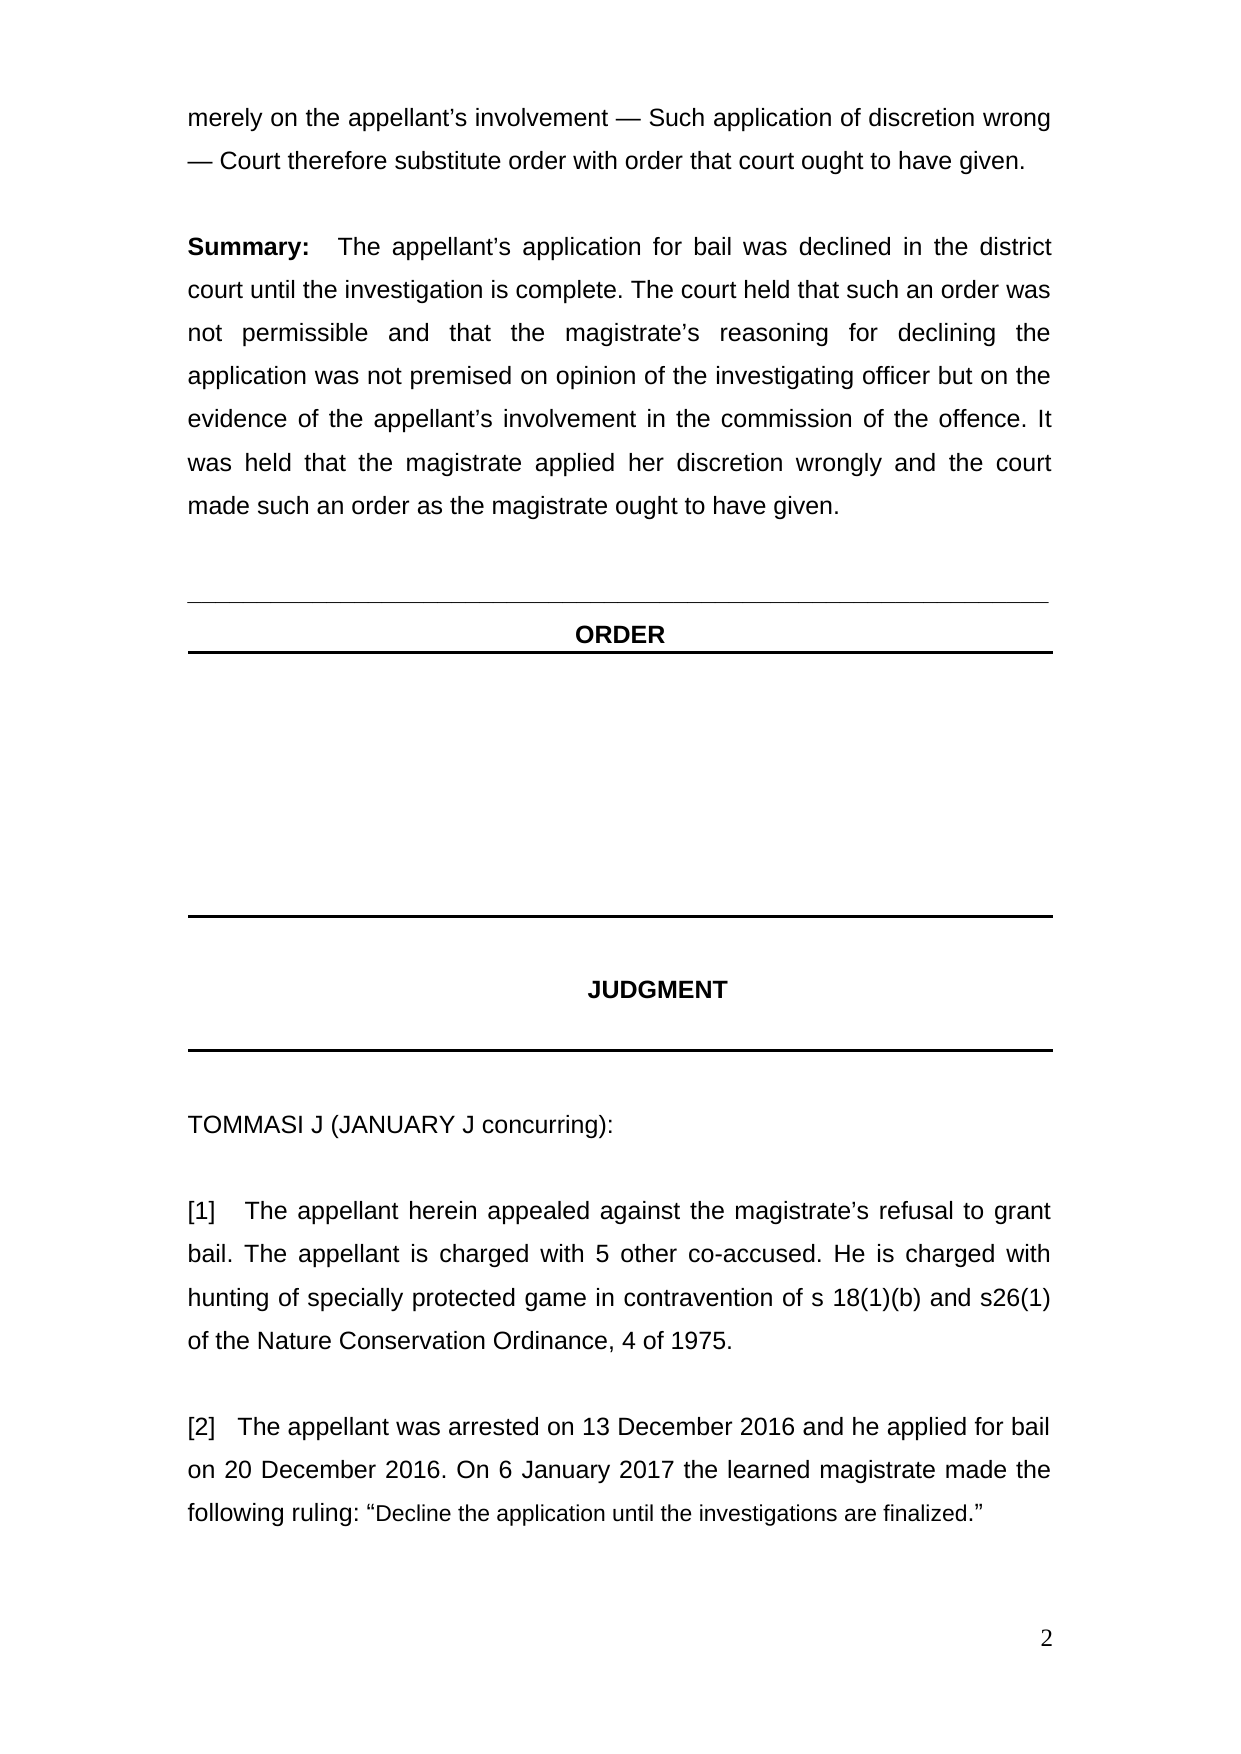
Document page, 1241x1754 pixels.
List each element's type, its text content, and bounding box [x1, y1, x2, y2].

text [187, 102, 1053, 174]
text [1] The appellant herein appealed against the magistrate’s refusal to grant bail. The appellant is charged with 5 other co-accused. He is charged with hunting of specially protected game in contravention of s 18(1)(b) and s26(1) of the Nature Conservation Ordinance, 4 of 1975. [187, 1196, 1053, 1354]
text ______________________________________________________________ [187, 577, 1053, 606]
text JUDGMENT [187, 975, 1053, 1004]
text TOMMASI J (JANUARY J concurring): [187, 1110, 1053, 1139]
text ORDER [187, 620, 1053, 654]
text Summary: The appellant’s application for bail was declined in the district court until the investigation is complete. The court held that such an order was not permissible and that the magistrate’s reasoning for declining the application was not premised on opinion of the investigating officer but on the evidence of the appellant’s involvement in the commission of the offence. It was held that the magistrate applied her discretion wrongly and the court made such an order as the magistrate ought to have given. [187, 232, 1053, 519]
text [2] The appellant was arrested on 13 December 2016 and he applied for bail on 20 December 2016. On 6 January 2017 the learned magistrate made the following ruling: “Decline the application until the investigations are finalized.” [187, 1412, 1053, 1527]
